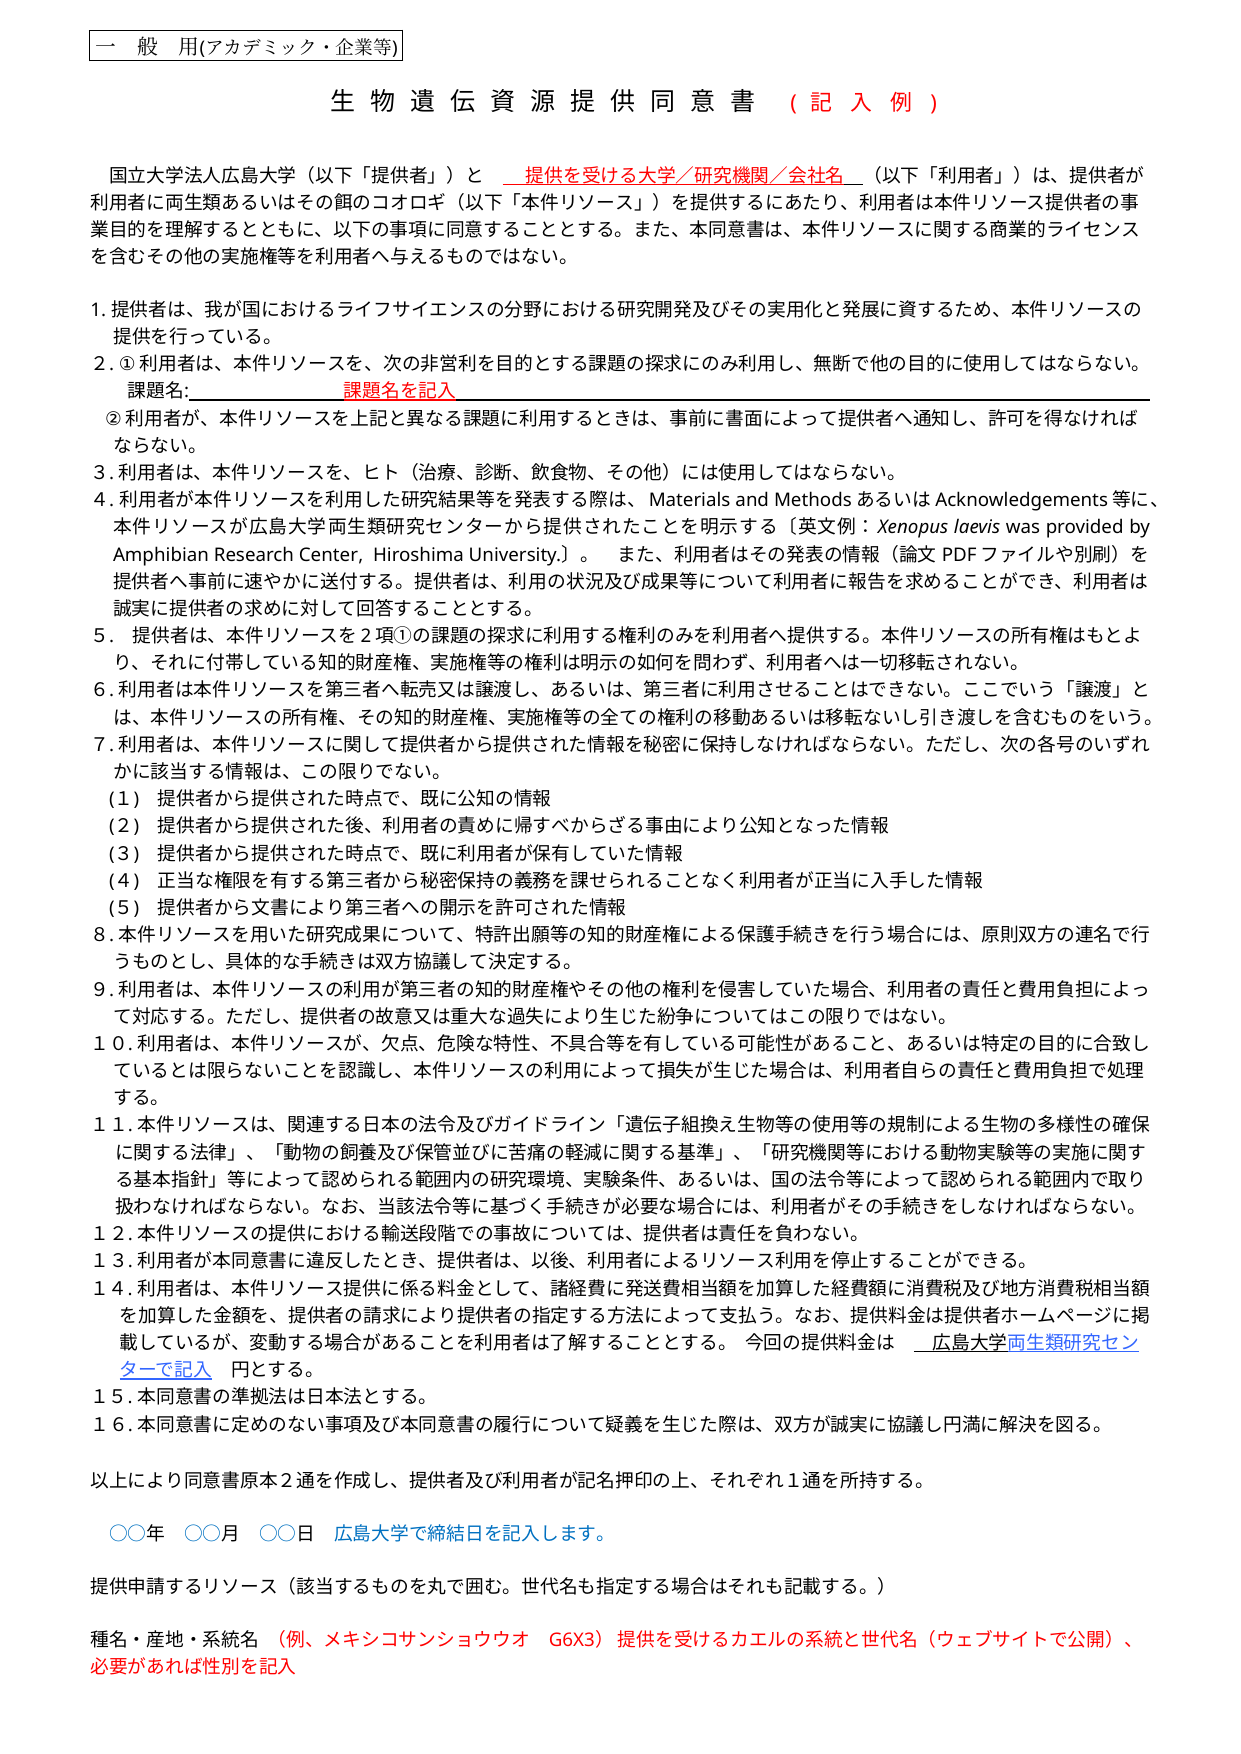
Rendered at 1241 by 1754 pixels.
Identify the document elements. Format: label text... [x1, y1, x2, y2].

text (４) 正当な権限を有する第三者から秘密保持の義務を課せられることなく利用者が正当に入手した情報 [90, 865, 1150, 893]
text １６. 本同意書に定めのない事項及び本同意書の履行について疑義を生じた際は、双方が誠実に協議し円満に解決を図る。 [90, 1409, 1150, 1436]
text 国立大学法人広島大学（以下「提供者」）と 提供を受ける大学／研究機関／会社名 （以下「利用者」）は、提供者が利用者に両生類あるいはその餌のコオロギ（以下「本件リソース」）を提供するにあたり、利用者は本件リソース提供者の事業目的を理解するとともに、以下の事項に同意することとする。また、本同意書は、本件リソースに関する商業的ライセンスを含むその他の実施権等を利用者へ与えるものではない。 [90, 160, 1150, 269]
text ３. 利用者は、本件リソースを、ヒト（治療、診断、飲食物、その他）には使用してはならない。 [90, 458, 1150, 485]
text (３) 提供者から提供された時点で、既に利用者が保有していた情報 [90, 838, 1150, 865]
text 種名・産地・系統名 （例、メキシコサンショウウオ G6X3） 提供を受けるカエルの系統と世代名（ウェブサイトで公開）、必要があれば性別を記入 [90, 1624, 1150, 1679]
text １０. 利用者は、本件リソースが、欠点、危険な特性、不具合等を有している可能性があること、あるいは特定の目的に合致しているとは限らないことを認識し、本件リソースの利用によって損失が生じた場合は、利用者自らの責任と費用負担で処理する。 [90, 1028, 1150, 1110]
text 生物遺伝資源提供同意書 (記入例) [90, 69, 1150, 130]
text １５. 本同意書の準拠法は日本法とする。 [90, 1382, 1150, 1409]
text １３. 利用者が本同意書に違反したとき、提供者は、以後、利用者によるリソース利用を停止することができる。 [90, 1246, 1150, 1273]
text ６. 利用者は本件リソースを第三者へ転売又は譲渡し、あるいは、第三者に利用させることはできない。ここでいう「譲渡」とは、本件リソースの所有権、その知的財産権、実施権等の全ての権利の移動あるいは移転ないし引き渡しを含むものをいう。 [90, 675, 1150, 729]
text (２) 提供者から提供された後、利用者の責めに帰すべからざる事由により公知となった情報 [90, 811, 1150, 838]
text １４. 利用者は、本件リソース提供に係る料金として、諸経費に発送費相当額を加算した経費額に消費税及び地方消費税相当額を加算した金額を、提供者の請求により提供者の指定する方法によって支払う。なお、提供料金は提供者ホームページに掲載しているが、変動する場合があることを利用者は了解することとする。 今回の提供料金は 広島大学両生類研究センターで記入 円とする。 [90, 1273, 1150, 1382]
text 1. 提供者は、我が国におけるライフサイエンスの分野における研究開発及びその実用化と発展に資するため、本件リソースの提供を行っている。 [90, 294, 1150, 349]
text １２. 本件リソースの提供における輸送段階での事故については、提供者は責任を負わない。 [90, 1219, 1150, 1246]
text ５. 提供者は、本件リソースを2項①の課題の探求に利用する権利のみを利用者へ提供する。本件リソースの所有権はもとより、それに付帯している知的財産権、実施権等の権利は明示の如何を問わず、利用者へは一切移転されない。 [90, 621, 1150, 675]
text (５) 提供者から文書により第三者への開示を許可された情報 [90, 893, 1150, 920]
text (１) 提供者から提供された時点で、既に公知の情報 [90, 784, 1150, 811]
text ９. 利用者は、本件リソースの利用が第三者の知的財産権やその他の権利を侵害していた場合、利用者の責任と費用負担によって対応する。ただし、提供者の故意又は重大な過失により生じた紛争についてはこの限りではない。 [90, 974, 1150, 1028]
text ○○年 ○○月 ○○日 広島大学で締結日を記入します。 [90, 1519, 1150, 1546]
text ８. 本件リソースを用いた研究成果について、特許出願等の知的財産権による保護手続きを行う場合には、原則双方の連名で行うものとし、具体的な手続きは双方協議して決定する。 [90, 920, 1150, 974]
text 提供申請するリソース（該当するものを丸で囲む。世代名も指定する場合はそれも記載する。） [90, 1572, 1150, 1599]
text 以上により同意書原本２通を作成し、提供者及び利用者が記名押印の上、それぞれ１通を所持する。 [90, 1466, 1150, 1493]
text ②利用者が、本件リソースを上記と異なる課題に利用するときは、事前に書面によって提供者へ通知し、許可を得なければならない。 [90, 403, 1150, 458]
text 課題名: 課題名を記入 [90, 376, 1150, 403]
text ４. 利用者が本件リソースを利用した研究結果等を発表する際は、Materials and MethodsあるいはAcknowledgements等に、本件リソースが広島大学両生類研究センターから提供されたことを明示する〔英文例：Xenopus laevis was provided by Amphibian Research Center, Hiroshima University.〕。 また、利用者はその発表の情報（論文PDFファイルや別刷）を提供者へ事前に速やかに送付する。提供者は、利用の状況及び成果等について利用者に報告を求めることができ、利用者は誠実に提供者の求めに対して回答することとする。 [90, 485, 1150, 621]
text ７. 利用者は、本件リソースに関して提供者から提供された情報を秘密に保持しなければならない。ただし、次の各号のいずれかに該当する情報は、この限りでない。 [90, 729, 1150, 784]
text １１. 本件リソースは、関連する日本の法令及びガイドライン「遺伝子組換え生物等の使用等の規制による生物の多様性の確保に関する法律」、「動物の飼養及び保管並びに苦痛の軽減に関する基準」、「研究機関等における動物実験等の実施に関する基本指針」等によって認められる範囲内の研究環境、実験条件、あるいは、国の法令等によって認められる範囲内で取り扱わなければならない。なお、当該法令等に基づく手続きが必要な場合には、利用者がその手続きをしなければならない。 [90, 1110, 1150, 1219]
text ２. ①利用者は、本件リソースを、次の非営利を目的とする課題の探求にのみ利用し、無断で他の目的に使用してはならない。 [90, 349, 1150, 376]
